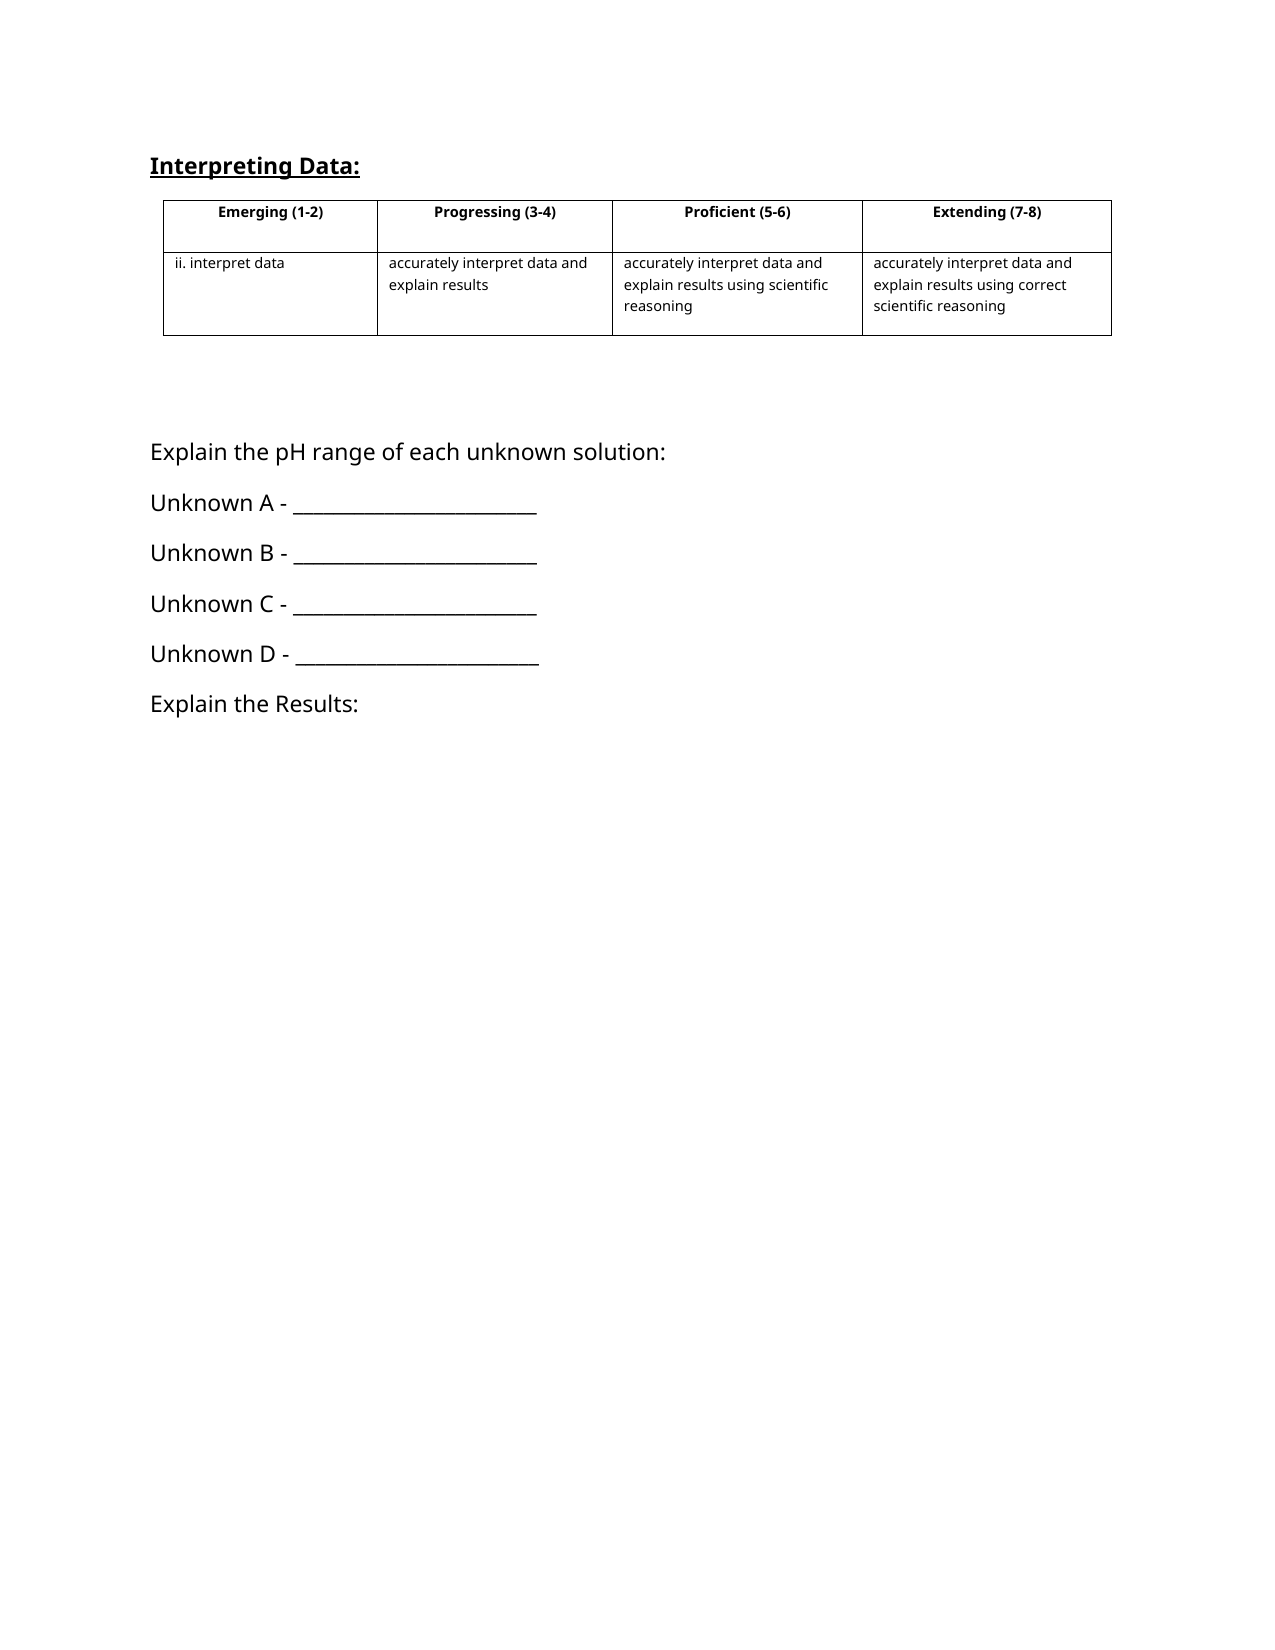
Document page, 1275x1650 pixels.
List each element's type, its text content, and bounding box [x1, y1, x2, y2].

table_header Progressing (3-4) [378, 201, 612, 252]
table_cell accurately interpret data and explain results [378, 253, 612, 334]
text Explain the pH range of each unknown solution: [150, 436, 1125, 468]
table_cell accurately interpret data and explain results using correct scientific reasoning [863, 253, 1111, 334]
text Explain the Results: [150, 688, 600, 720]
table_header Emerging (1-2) [164, 201, 377, 252]
text Unknown C - ________________________ [150, 588, 600, 619]
table_cell ii. interpret data [164, 253, 377, 334]
table_header Proficient (5-6) [613, 201, 862, 252]
text Unknown A - ________________________ [150, 487, 600, 518]
text Unknown B - ________________________ [150, 537, 600, 568]
text Interpreting Data: [150, 150, 1125, 181]
table_header Extending (7-8) [863, 201, 1111, 252]
text Unknown D - ________________________ [150, 638, 600, 669]
table_cell accurately interpret data and explain results using scientific reasoning [613, 253, 862, 334]
